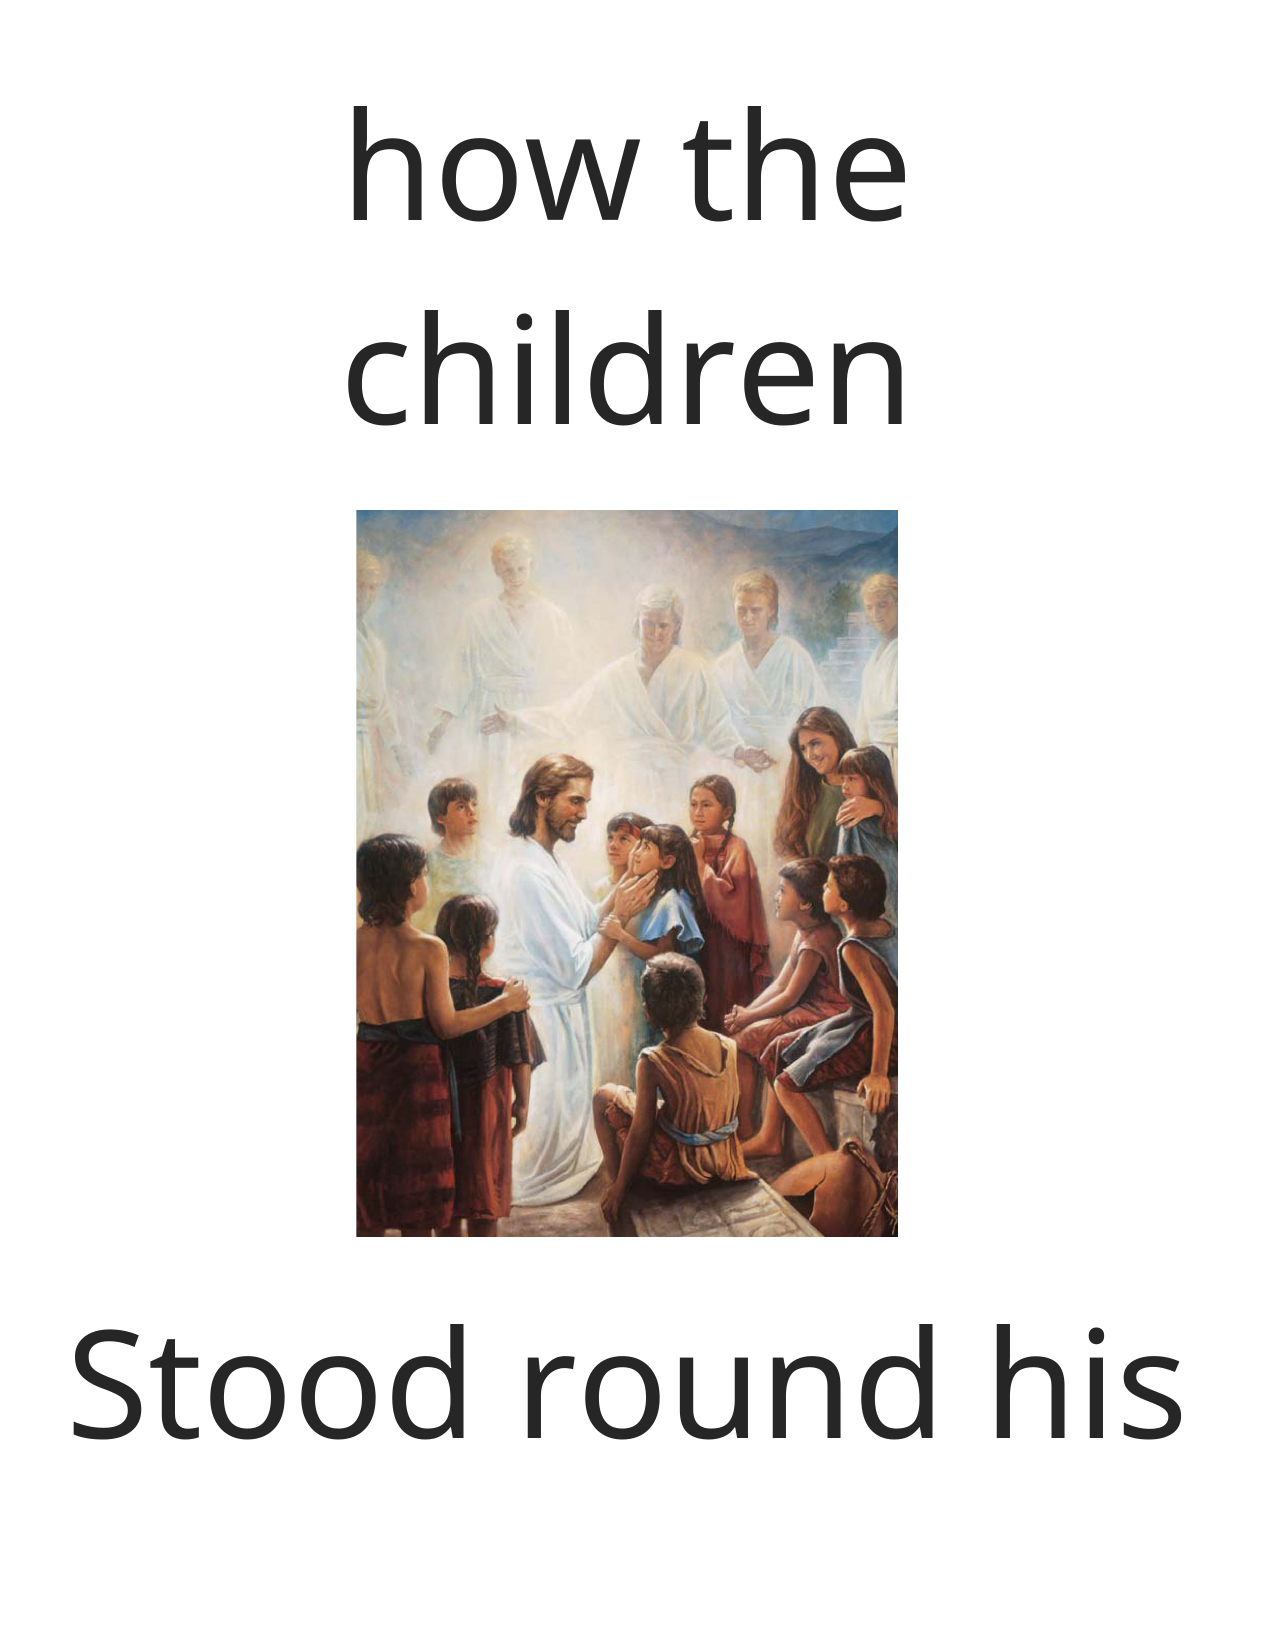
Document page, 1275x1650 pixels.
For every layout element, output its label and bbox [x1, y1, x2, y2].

text [39, 60, 1215, 468]
picture [356, 510, 898, 1237]
text [39, 1278, 1215, 1483]
